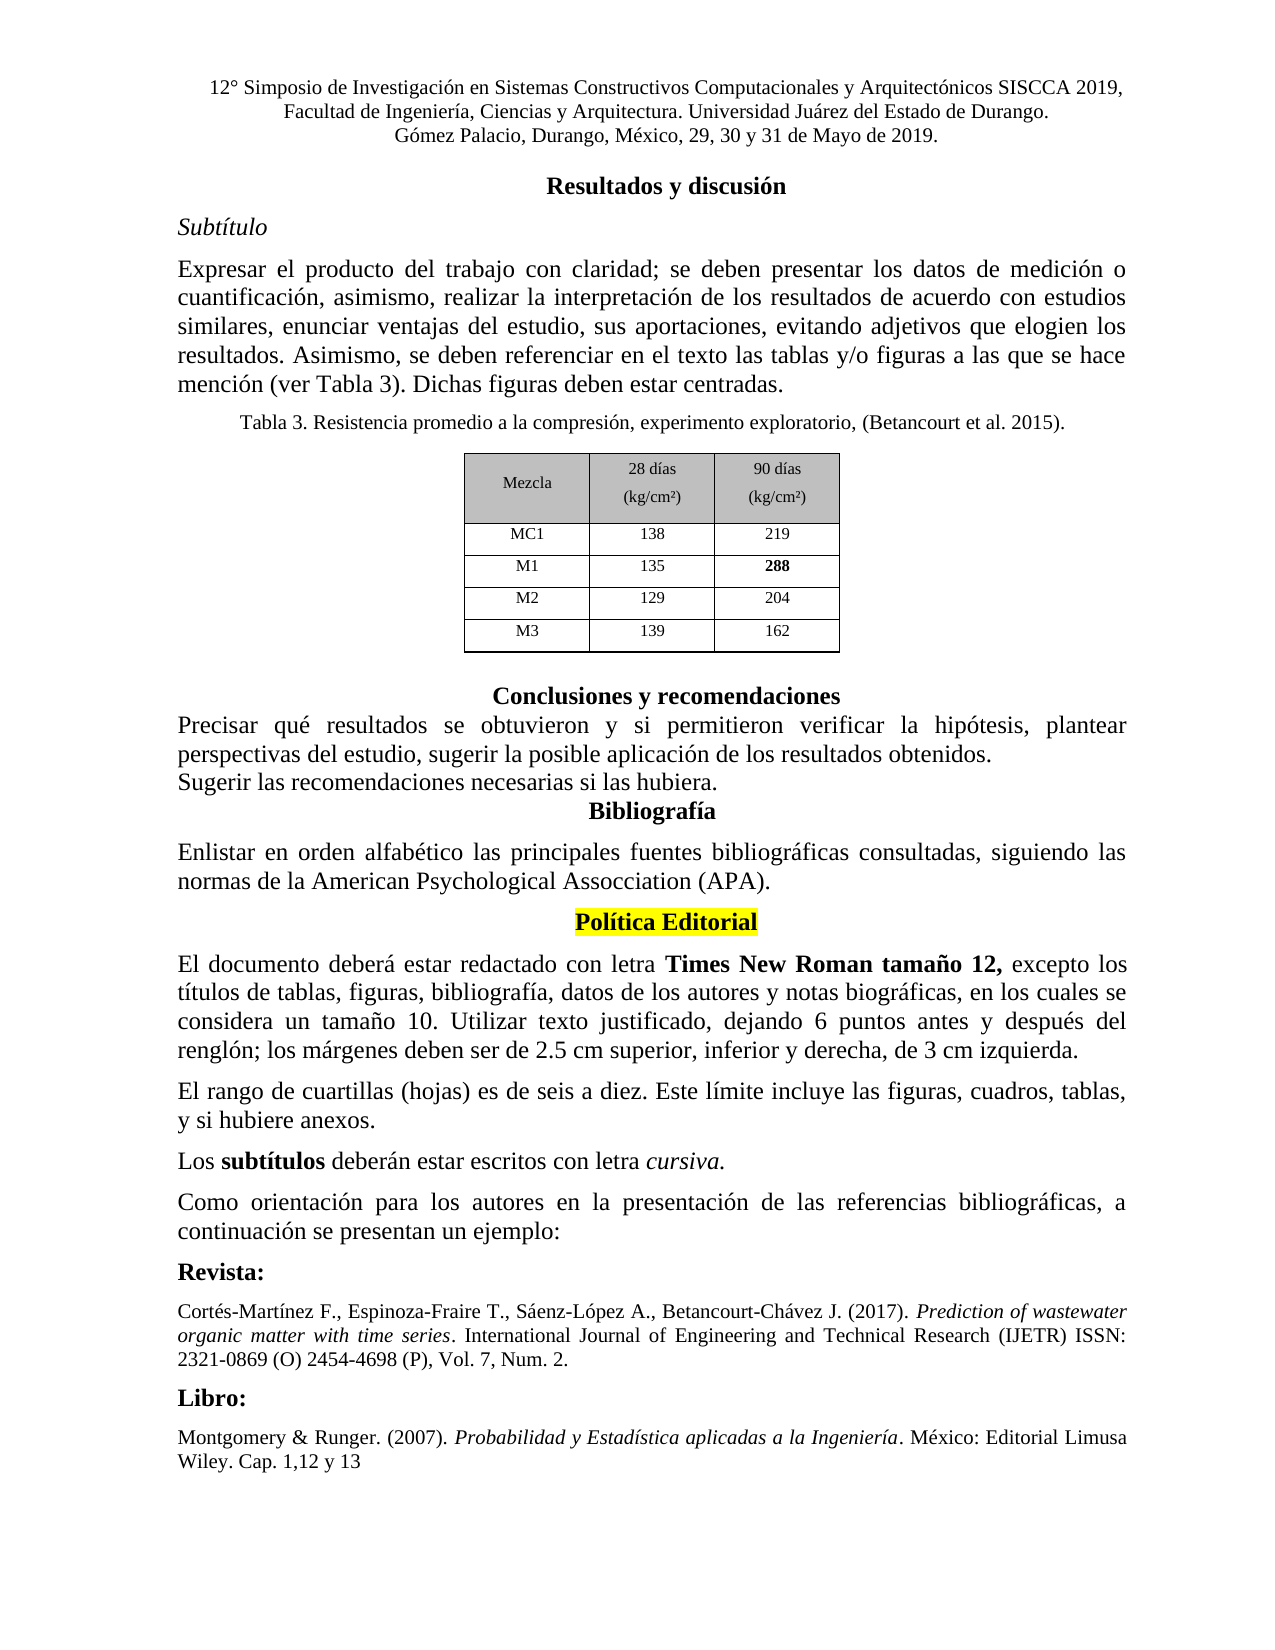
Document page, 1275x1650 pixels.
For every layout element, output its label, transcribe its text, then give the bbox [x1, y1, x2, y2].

text Libro: [177, 1383, 1127, 1412]
table_cell 138 [590, 524, 714, 555]
table_cell 139 [590, 620, 714, 651]
table_header Mezcla [465, 454, 589, 523]
text Conclusiones y recomendaciones [177, 681, 1127, 710]
text El rango de cuartillas (hojas) es de seis a diez. Este límite incluye las figuras, cuadros, tablas, y si hubiere anexos. [177, 1076, 1127, 1134]
text Subtítulo [177, 212, 1127, 241]
text Política Editorial [177, 907, 1127, 936]
text Revista: [177, 1257, 1127, 1286]
text Enlistar en orden alfabético las principales fuentes bibliográficas consultadas, siguiendo las normas de la American Psychological Assocciation (APA). [177, 837, 1127, 895]
table_header 90 días (kg/cm²) [715, 454, 839, 523]
table_cell 219 [715, 524, 839, 555]
table_cell 288 [715, 556, 839, 587]
text El documento deberá estar redactado con letra Times New Roman tamaño 12, excepto los títulos de tablas, figuras, bibliografía, datos de los autores y notas biográficas, en los cuales se considera un tamaño 10. Utilizar texto justificado, dejando 6 puntos antes y después del renglón; los márgenes deben ser de 2.5 cm superior, inferior y derecha, de 3 cm izquierda. [177, 949, 1127, 1064]
table_cell 135 [590, 556, 714, 587]
text Los subtítulos deberán estar escritos con letra cursiva. [177, 1146, 1127, 1175]
table_cell 162 [715, 620, 839, 651]
text Montgomery & Runger. (2007). Probabilidad y Estadística aplicadas a la Ingeniería. México: Editorial Limusa Wiley. Cap. 1,12 y 13 [177, 1425, 1127, 1473]
table_cell 129 [590, 588, 714, 619]
text Bibliografía [177, 796, 1127, 825]
table_cell M1 [465, 556, 589, 587]
text Precisar qué resultados se obtuvieron y si permitieron verificar la hipótesis, plantear perspectivas del estudio, sugerir la posible aplicación de los resultados obtenidos. [177, 710, 1127, 767]
table_cell 204 [715, 588, 839, 619]
text Resultados y discusión [177, 171, 1127, 200]
text Expresar el producto del trabajo con claridad; se deben presentar los datos de medición o cuantificación, asimismo, realizar la interpretación de los resultados de acuerdo con estudios similares, enunciar ventajas del estudio, sus aportaciones, evitando adjetivos que elogien los resultados. Asimismo, se deben referenciar en el texto las tablas y/o figuras a las que se hace mención (ver Tabla 3). Dichas figuras deben estar centradas. [177, 254, 1127, 397]
table_header 28 días (kg/cm²) [590, 454, 714, 523]
text Cortés-Martínez F., Espinoza-Fraire T., Sáenz-López A., Betancourt-Chávez J. (2017). Prediction of wastewater organic matter with time series. International Journal of Engineering and Technical Research (IJETR) ISSN: 2321-0869 (O) 2454-4698 (P), Vol. 7, Num. 2. [177, 1299, 1127, 1371]
text Como orientación para los autores en la presentación de las referencias bibliográficas, a continuación se presentan un ejemplo: [177, 1187, 1127, 1245]
text Tabla 3. Resistencia promedio a la compresión, experimento exploratorio, (Betancourt et al. 2015). [177, 410, 1127, 434]
table_cell MC1 [465, 524, 589, 555]
table_cell M2 [465, 588, 589, 619]
text Sugerir las recomendaciones necesarias si las hubiera. [177, 767, 1127, 796]
table_cell M3 [465, 620, 589, 651]
